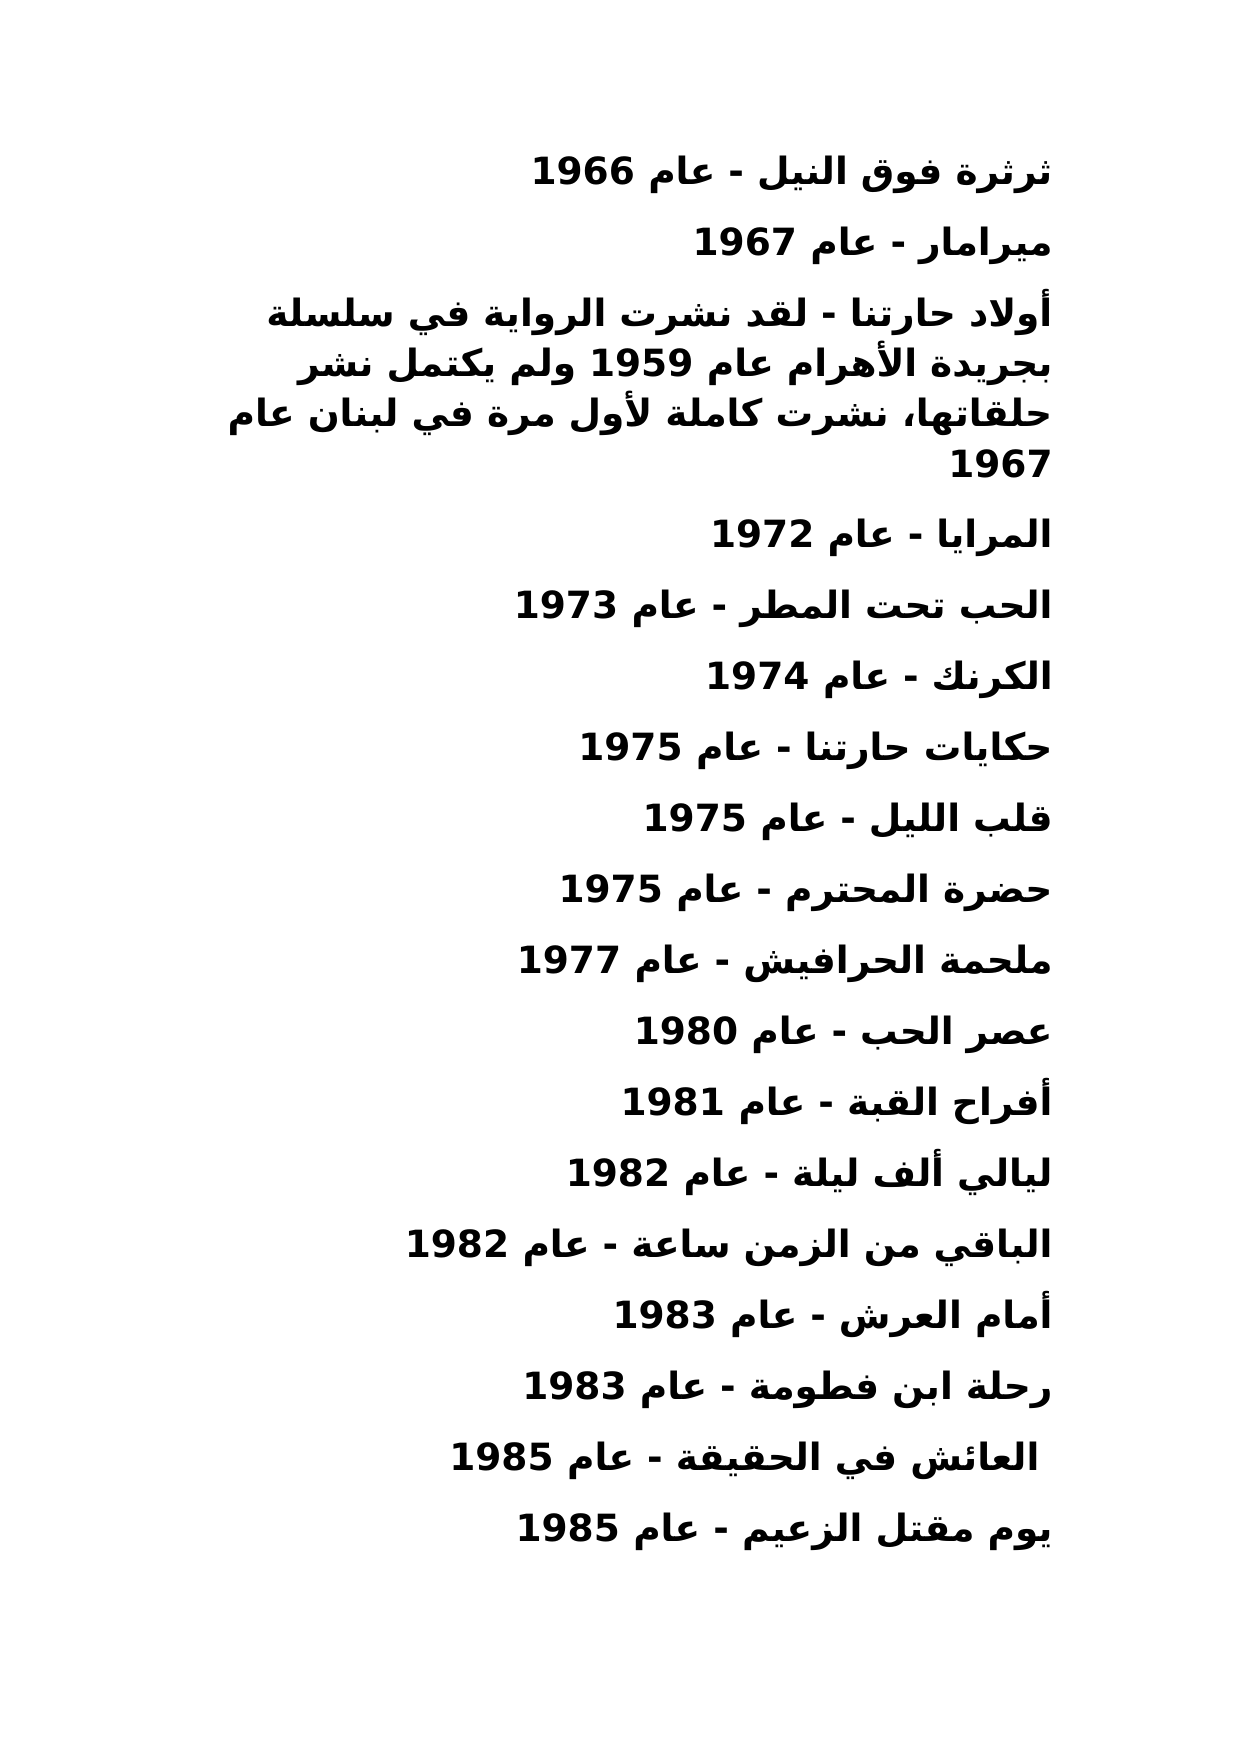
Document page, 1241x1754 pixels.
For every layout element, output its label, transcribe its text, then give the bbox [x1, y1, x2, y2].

text عصر الحب - عام 1980 [187, 1010, 1053, 1053]
text ملحمة الحرافيش - عام 1977 [187, 939, 1053, 982]
text قلب الليل - عام 1975 [187, 797, 1053, 841]
text ليالي ألف ليلة - عام 1982 [187, 1152, 1053, 1195]
text ثرثرة فوق النيل - عام 1966 [187, 150, 1053, 194]
text يوم مقتل الزعيم - عام 1985 [187, 1506, 1053, 1550]
text الباقي من الزمن ساعة - عام 1982 [187, 1222, 1053, 1266]
text حضرة المحترم - عام 1975 [187, 868, 1053, 911]
text أمام العرش - عام 1983 [187, 1293, 1053, 1337]
text ميرامار - عام 1967 [187, 221, 1053, 264]
text العائش في الحقيقة - عام 1985 [187, 1435, 1053, 1479]
text الكرنك - عام 1974 [187, 655, 1053, 699]
text أفراح القبة - عام 1981 [187, 1081, 1053, 1124]
text المرايا - عام 1972 [187, 513, 1053, 557]
text رحلة ابن فطومة - عام 1983 [187, 1364, 1053, 1408]
text الحب تحت المطر - عام 1973 [187, 584, 1053, 628]
text أولاد حارتنا - لقد نشرت الرواية في سلسلة بجريدة الأهرام عام 1959 ولم يكتمل نشر حلقاتها، نشرت كاملة لأول مرة في لبنان عام 1967 [187, 292, 1053, 486]
text حكايات حارتنا - عام 1975 [187, 726, 1053, 769]
